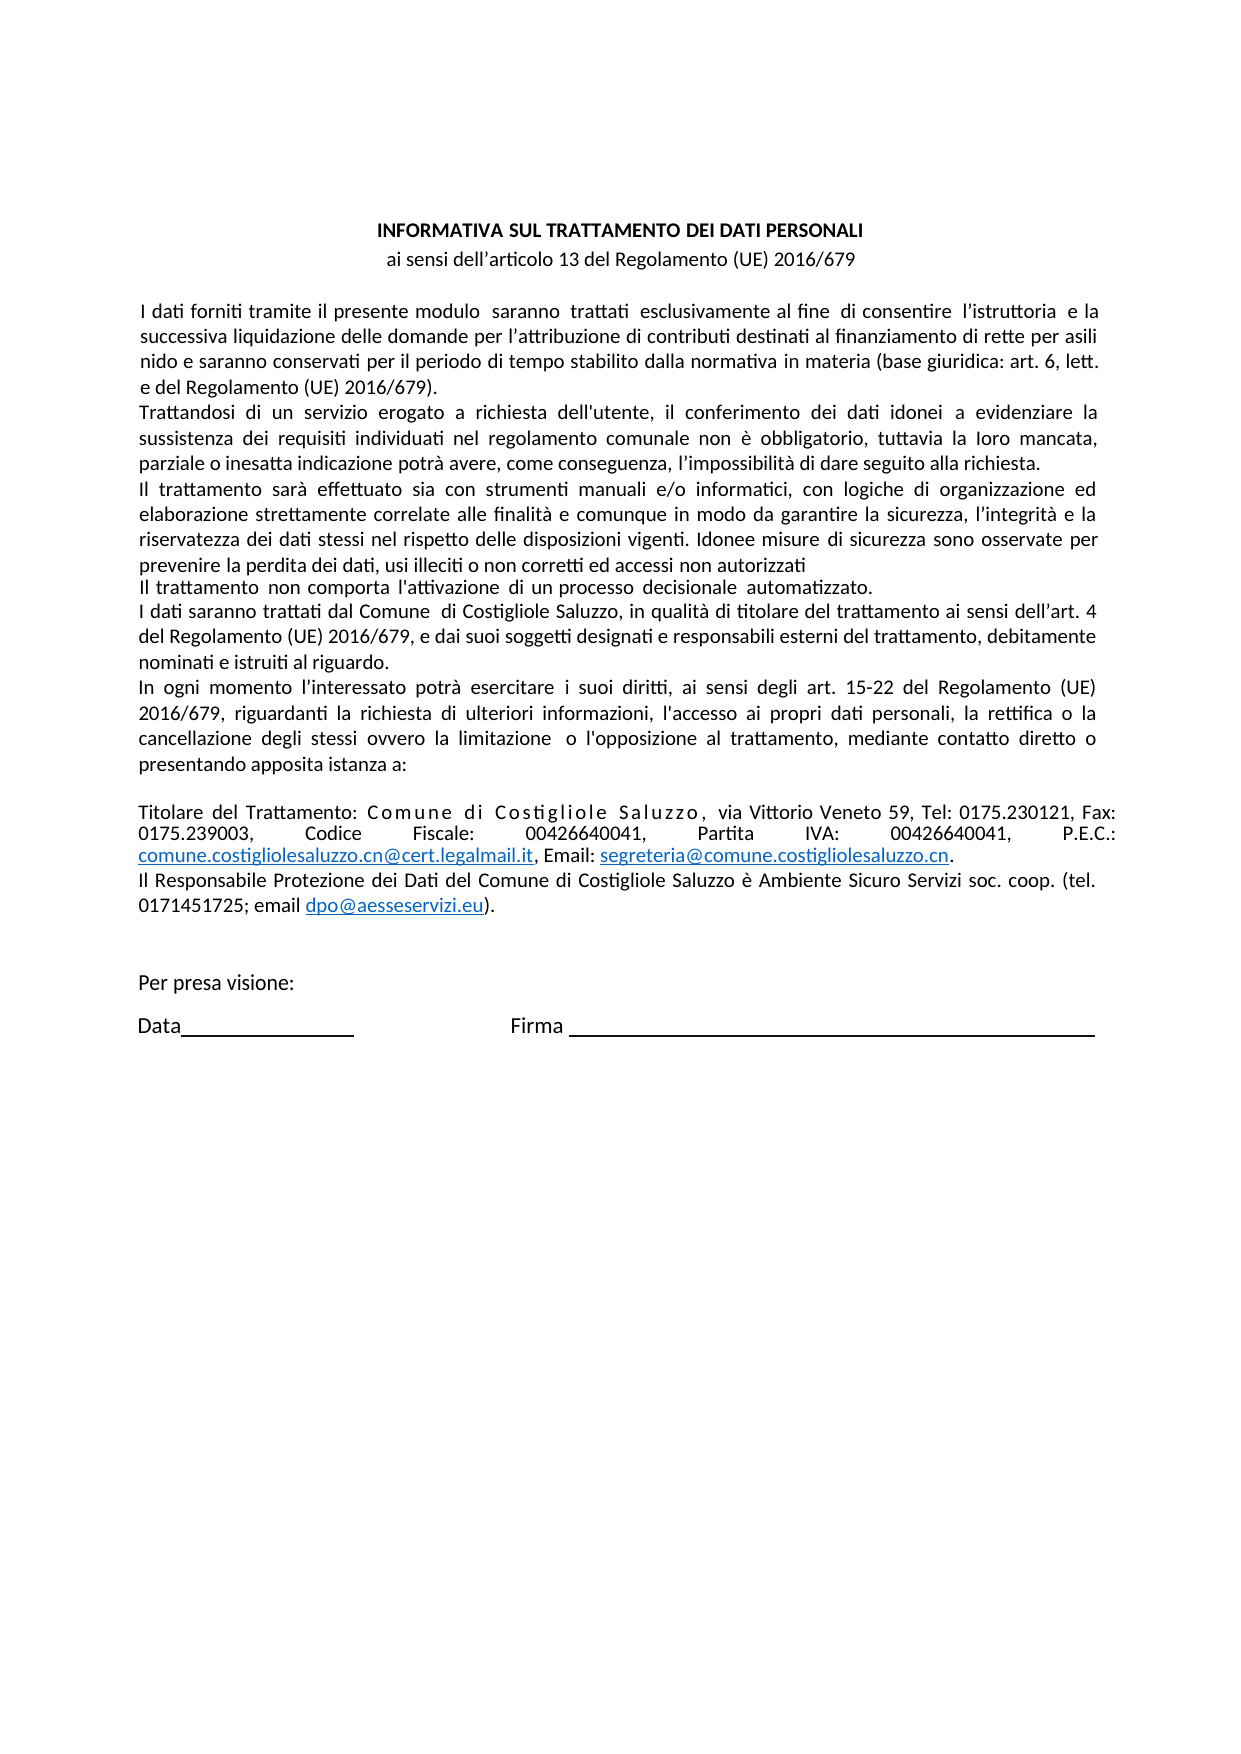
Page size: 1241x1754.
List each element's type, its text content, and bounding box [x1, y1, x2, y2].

text Il Responsabile Protezione dei Dati del Comune di Costigliole Saluzzo è Ambiente Sicuro Servizi soc. coop. (tel. 0171451725; email dpo@aesseservizi.eu). [138, 867, 1098, 918]
text Titolare del Trattamento: Comune di Costigliole Saluzzo, via Vittorio Veneto 59, Tel: 0175.230121, Fax: 0175.239003, Codice Fiscale: 00426640041, Partita IVA: 00426640041, P.E.C.: comune.costigliolesaluzzo.cn@cert.legalmail.it, Email: segreteria@comune.costigliolesaluzzo.cn. [138, 802, 1117, 867]
text Il trattamento sarà effettuato sia con strumenti manuali e/o informatici, con logiche di organizzazione ed elaborazione strettamente correlate alle finalità e comunque in modo da garantire la sicurezza, l’integrità e la riservatezza dei dati stessi nel rispetto delle disposizioni vigenti. Idonee misure di sicurezza sono osservate per prevenire la perdita dei dati, usi illeciti o non corretti ed accessi non autorizzati [139, 476, 1098, 577]
text Il trattamento non comporta l'attivazione di un processo decisionale automatizzato. [139, 577, 1117, 598]
text Trattandosi di un servizio erogato a richiesta dell'utente, il conferimento dei dati idonei a evidenziare la sussistenza dei requisiti individuati nel regolamento comunale non è obbligatorio, tuttavia la Ioro mancata, parziale o inesatta indicazione potrà avere, come conseguenza, l’impossibilità di dare seguito alla richiesta. [139, 399, 1098, 476]
text Per presa visione: [138, 968, 1117, 997]
text INFORMATIVA SUL TRATTAMENTO DEI DATI PERSONALI [193, 217, 1047, 243]
text I dati forniti tramite il presente modulo saranno trattati esclusivamente al fine di consentire l’istruttoria e la successiva liquidazione delle domande per l’attribuzione di contributi destinati al finanziamento di rette per asili nido e saranno conservati per il periodo di tempo stabilito dalla normativa in materia (base giuridica: art. 6, lett. e del Regolamento (UE) 2016/679). [140, 298, 1099, 399]
text Data Firma [137, 1011, 1117, 1039]
text ai sensi dell’articolo 13 del Regolamento (UE) 2016/679 [193, 246, 1048, 272]
text I dati saranno trattati dal Comune di Costigliole Saluzzo, in qualità di titolare del trattamento ai sensi dell’art. 4 del Regolamento (UE) 2016/679, e dai suoi soggetti designati e responsabili esterni del trattamento, debitamente nominati e istruiti al riguardo. [138, 598, 1098, 674]
text In ogni momento l’interessato potrà esercitare i suoi diritti, ai sensi degli art. 15-22 del Regolamento (UE) 2016/679, riguardanti la richiesta di ulteriori informazioni, l'accesso ai propri dati personali, la rettifica o la cancellazione degli stessi ovvero la limitazione o l'opposizione al trattamento, mediante contatto diretto o presentando apposita istanza a: [138, 674, 1098, 776]
